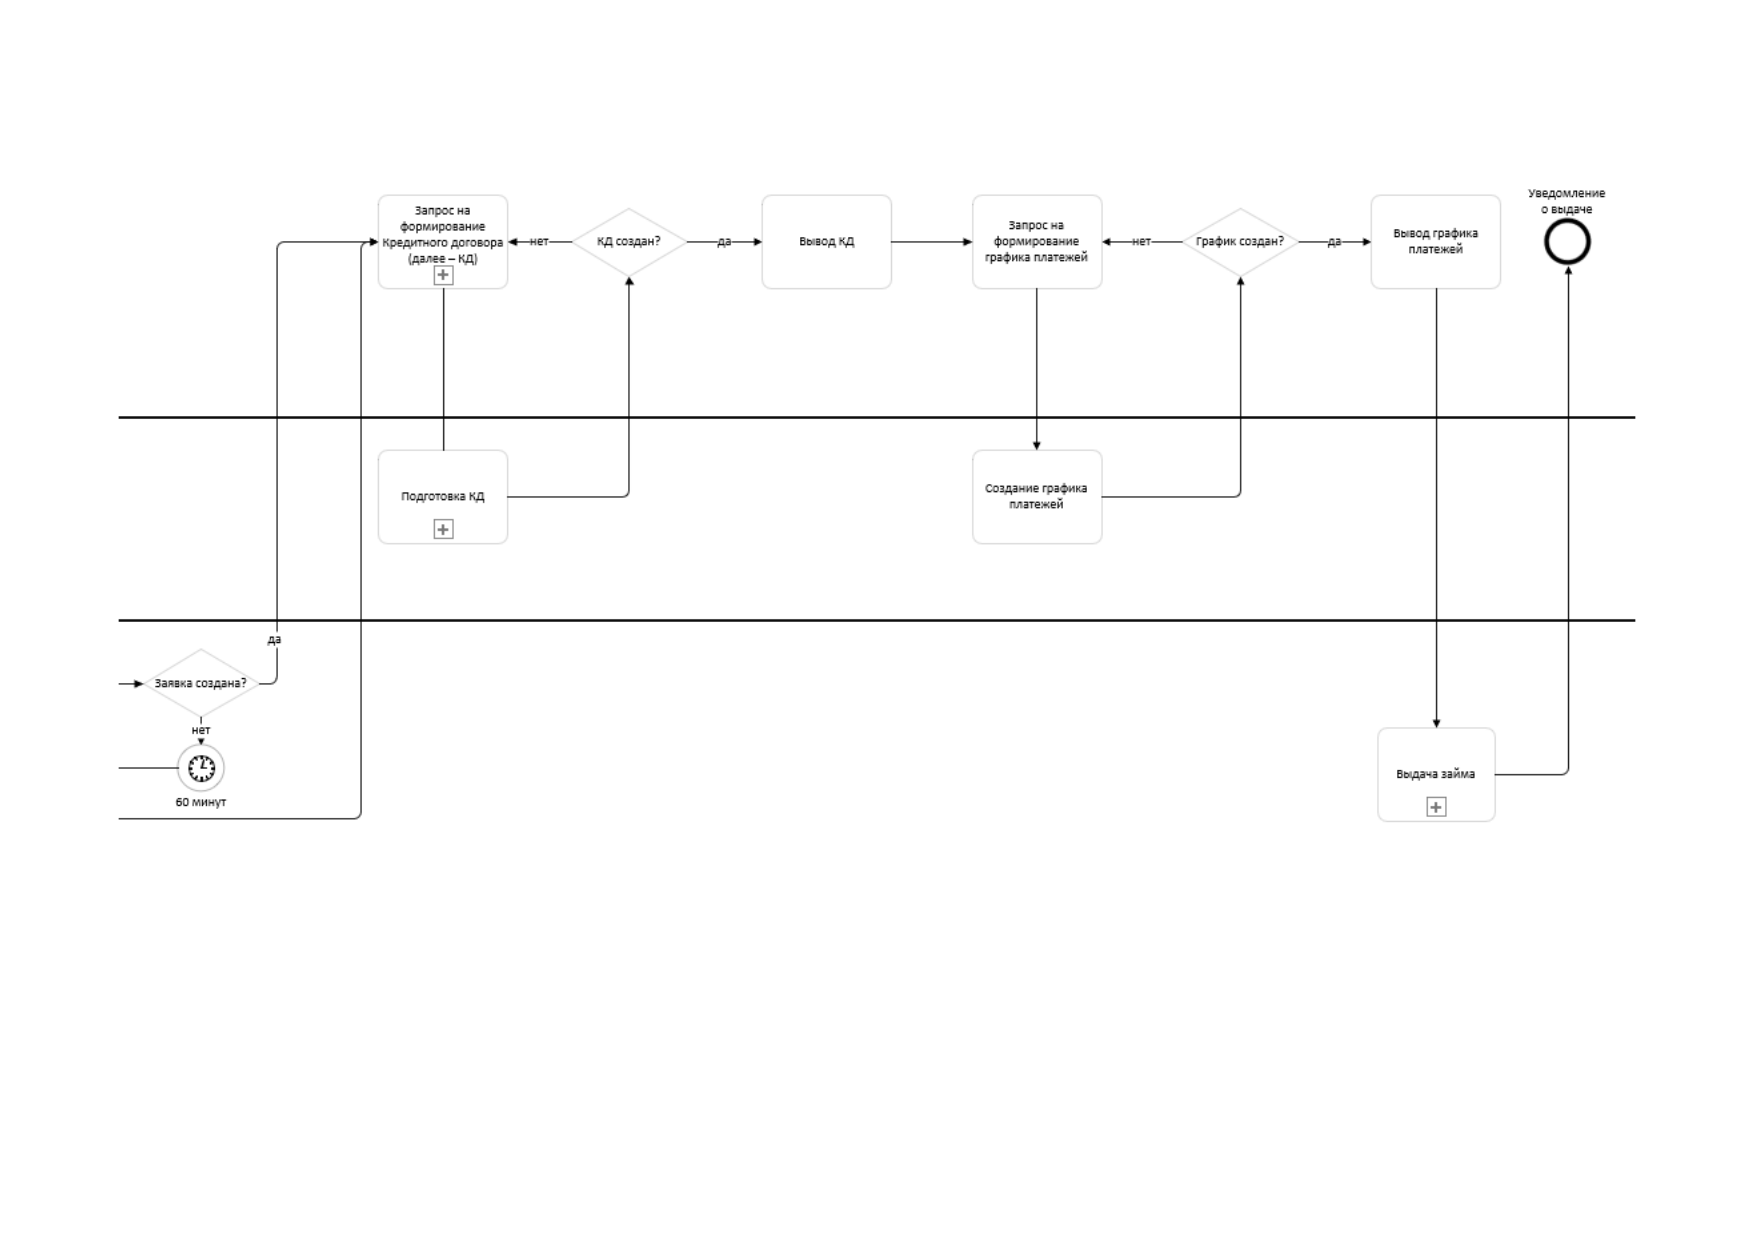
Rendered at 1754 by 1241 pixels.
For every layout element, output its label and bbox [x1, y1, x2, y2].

picture [118, 177, 1636, 869]
